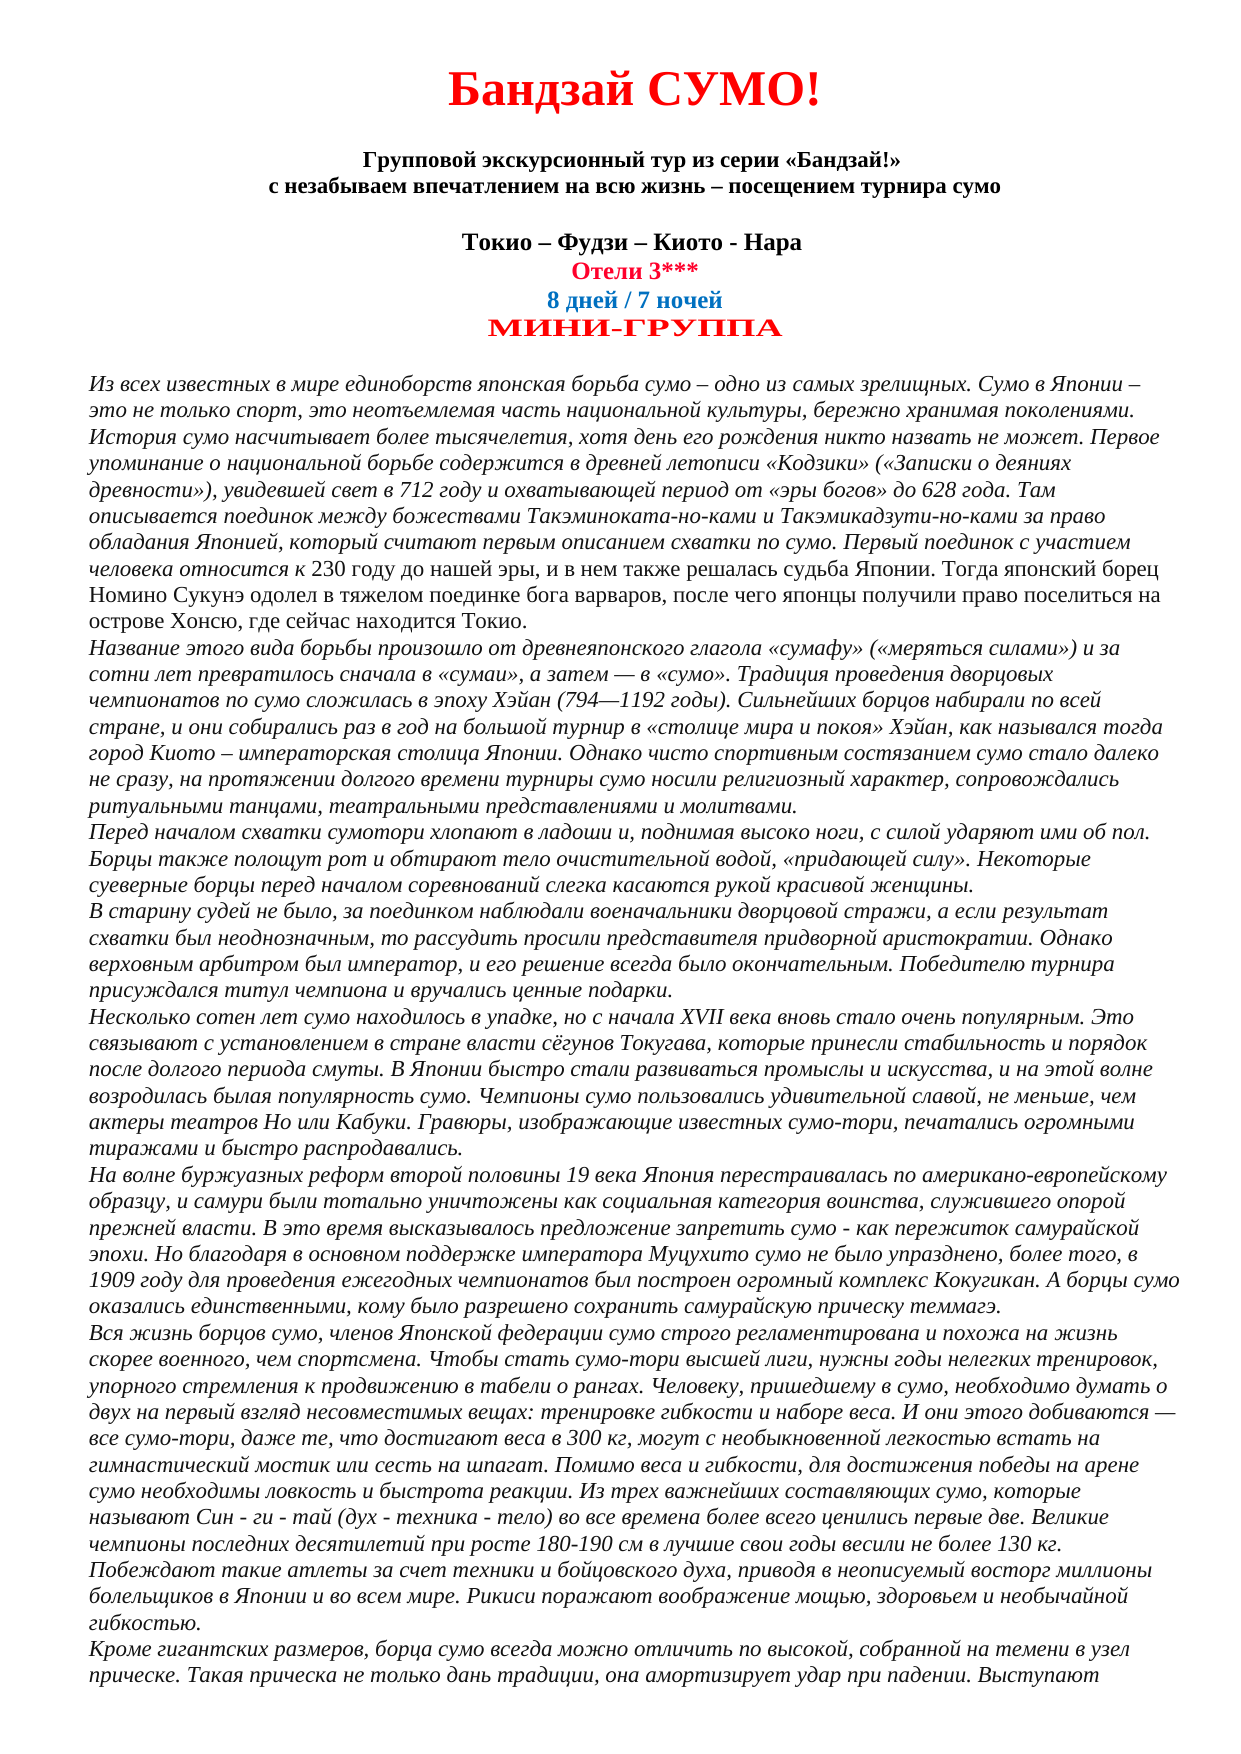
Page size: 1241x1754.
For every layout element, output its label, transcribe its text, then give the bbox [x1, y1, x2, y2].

text МИНИ-ГРУППА [89, 313, 1181, 370]
text Токио – Фудзи – Киото - Нара Отели 3*** 8 дней / 7 ночей [89, 198, 1181, 313]
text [89, 370, 1181, 1688]
text Бандзай СУМО! [89, 59, 1181, 117]
text Групповой экскурсионный тур из серии «Бандзай!» с незабываем впечатлением на всю жизнь – посещением турнира сумо [89, 146, 1181, 198]
